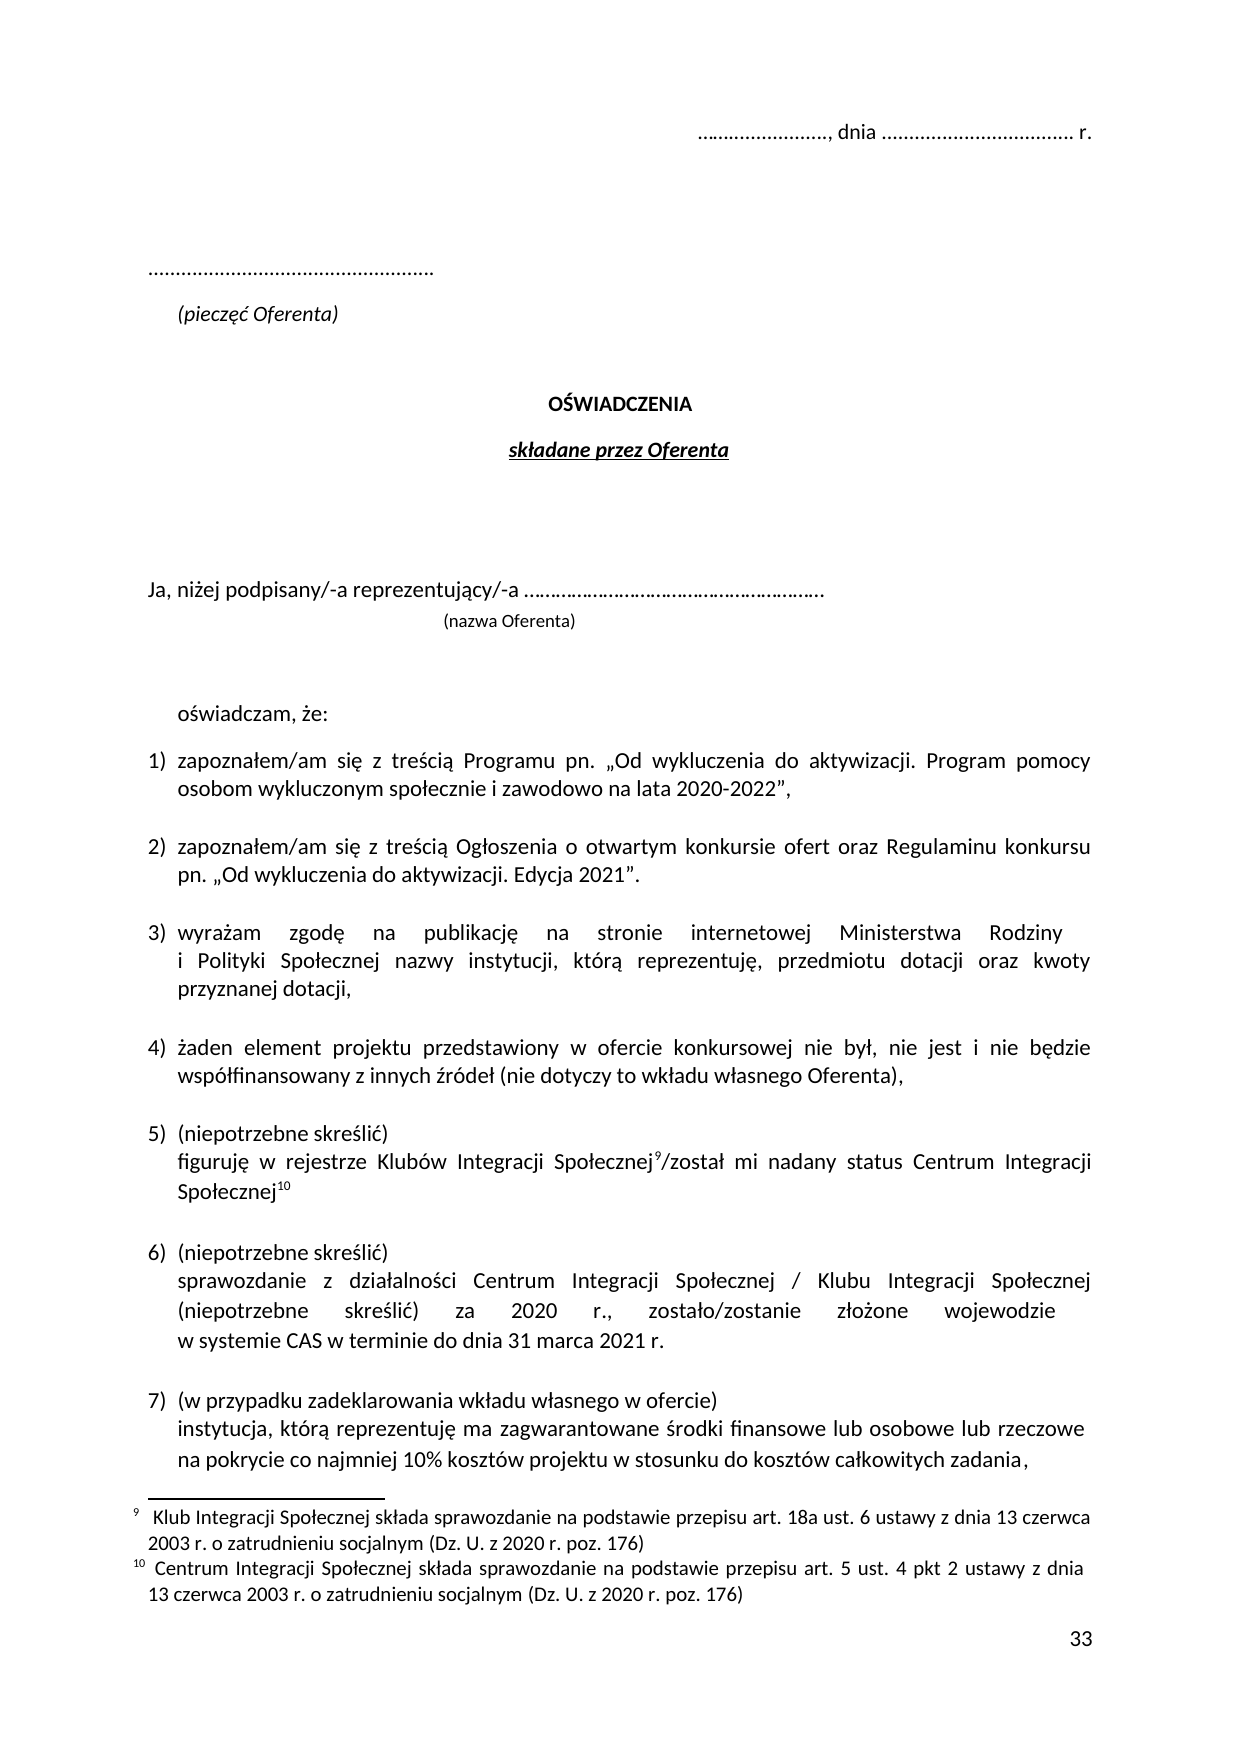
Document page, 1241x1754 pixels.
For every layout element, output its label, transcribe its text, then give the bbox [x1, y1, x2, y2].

list sprawozdanie z działalności Centrum Integracji Społecznej / Klubu Integracji Społecznej (niepotrzebne skreślić) za 2020 r., zostało/zostanie złożone wojewodzie w systemie CAS w terminie do dnia 31 marca 2021 r. [177, 1266, 1092, 1354]
text (pieczęć Oferenta) [148, 300, 1092, 326]
list (niepotrzebne skreślić) [148, 1238, 1092, 1266]
list zapoznałem/am się z treścią Programu pn. „Od wykluczenia do aktywizacji. Program pomocy osobom wykluczonym społecznie i zawodowo na lata 2020-2022”, [148, 746, 1092, 802]
list figuruję w rejestrze Klubów Integracji Społecznej/został mi nadany status Centrum Integracji Społecznej [177, 1147, 1092, 1205]
list wyrażam zgodę na publikację na stronie internetowej Ministerstwa Rodziny i Polityki Społecznej nazwy instytucji, którą reprezentuję, przedmiotu dotacji oraz kwoty przyznanej dotacji, [148, 918, 1092, 1003]
text OŚWIADCZENIA [148, 391, 1092, 417]
list (niepotrzebne skreślić) [148, 1119, 1092, 1147]
text …….................., dnia ................................... r. [148, 118, 1092, 145]
list (w przypadku zadeklarowania wkładu własnego w ofercie) [148, 1387, 1092, 1414]
list instytucja, którą reprezentuję ma zagwarantowane środki finansowe lub osobowe lub rzeczowe na pokrycie co najmniej 10% kosztów projektu w stosunku do kosztów całkowitych zadania, [177, 1414, 1092, 1473]
list żaden element projektu przedstawiony w ofercie konkursowej nie był, nie jest i nie będzie współfinansowany z innych źródeł (nie dotyczy to wkładu własnego Oferenta), [148, 1033, 1092, 1089]
text oświadczam, że: [148, 699, 1092, 727]
text .................................................... [148, 254, 1092, 281]
list zapoznałem/am się z treścią Ogłoszenia o otwartym konkursie ofert oraz Regulaminu konkursu pn. „Od wykluczenia do aktywizacji. Edycja 2021”. [148, 832, 1092, 888]
text Ja, niżej podpisany/-a reprezentujący/-a ………………………………………………… (nazwa Oferenta) [148, 575, 1092, 633]
text składane przez Oferenta [148, 436, 1092, 463]
